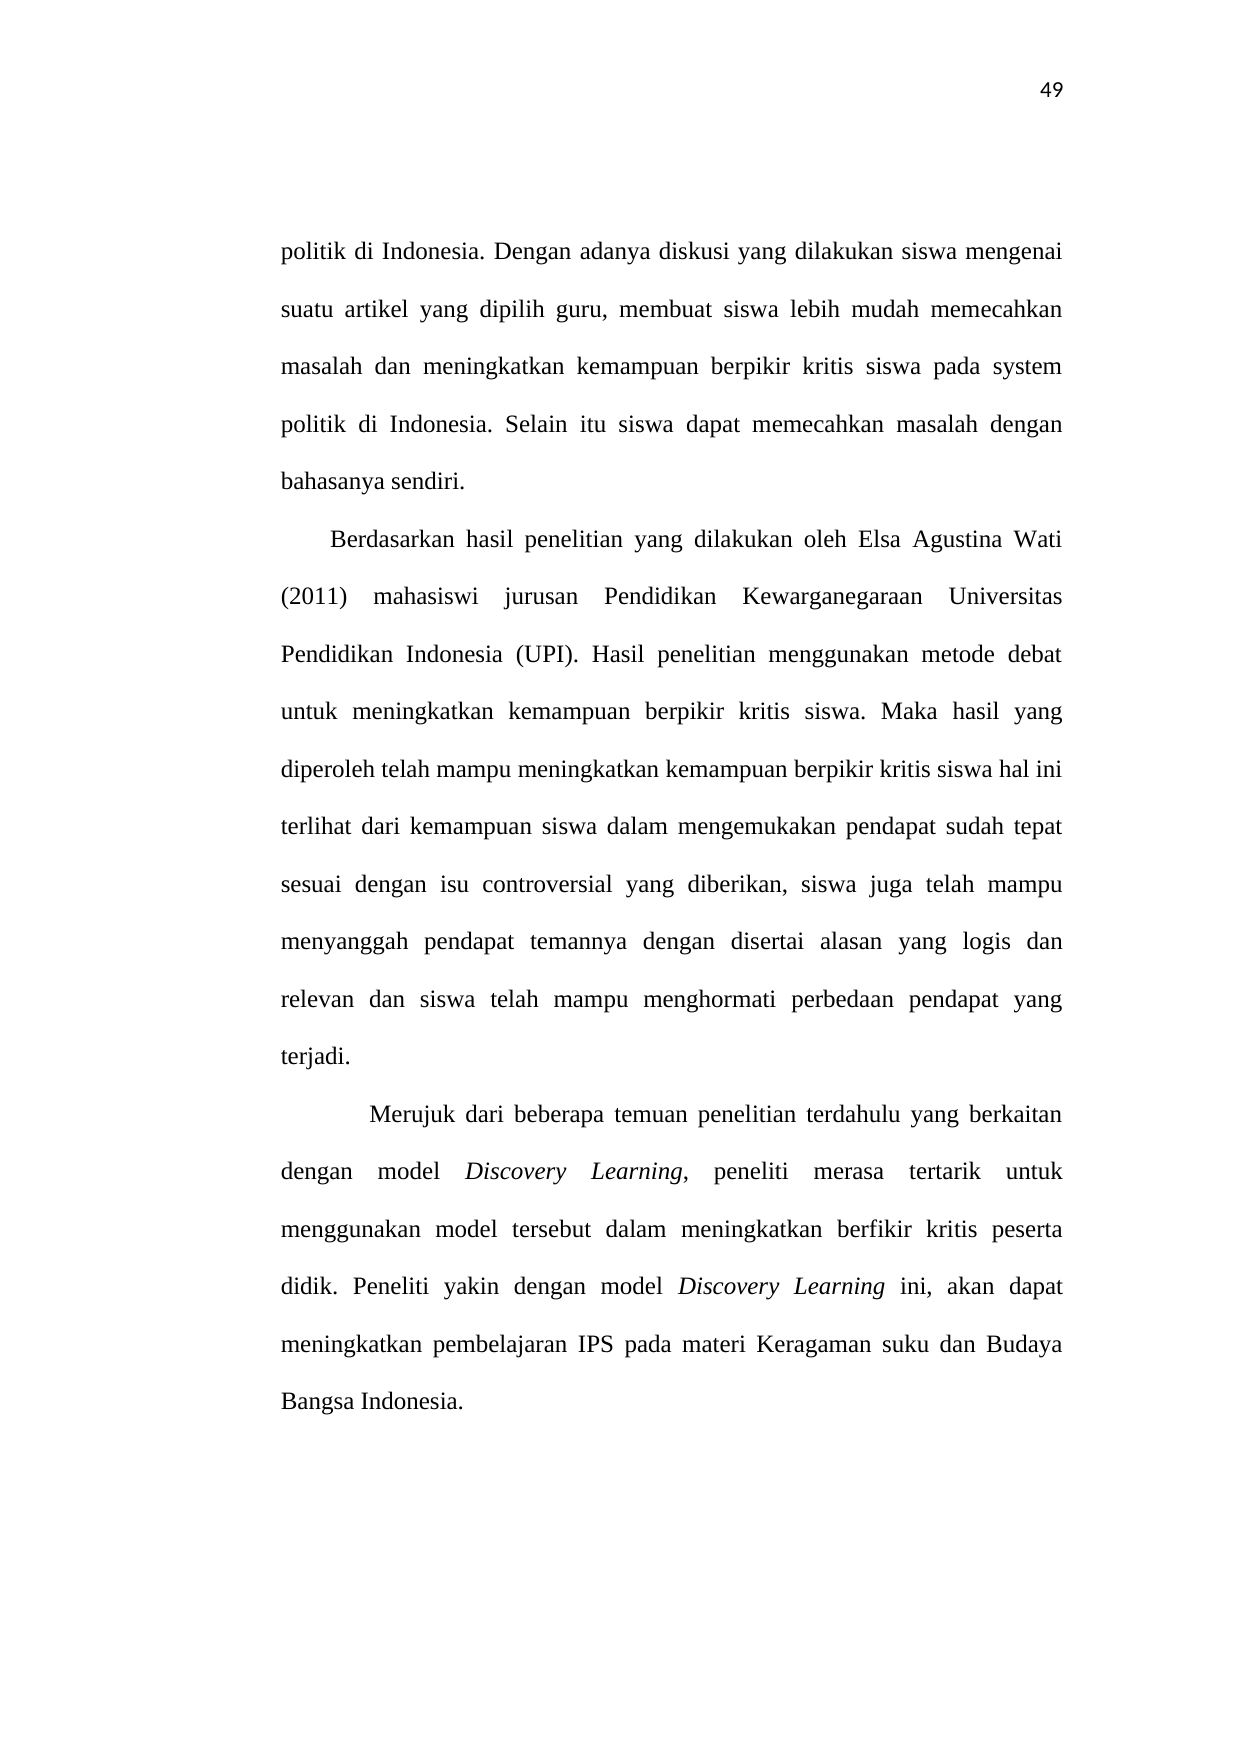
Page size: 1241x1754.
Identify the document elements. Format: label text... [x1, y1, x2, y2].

list Berdasarkan hasil penelitian yang dilakukan oleh Elsa Agustina Wati (2011) mahasiswi jurusan Pendidikan Kewarganegaraan Universitas Pendidikan Indonesia (UPI). Hasil penelitian menggunakan metode debat untuk meningkatkan kemampuan berpikir kritis siswa. Maka hasil yang diperoleh telah mampu meningkatkan kemampuan berpikir kritis siswa hal ini terlihat dari kemampuan siswa dalam mengemukakan pendapat sudah tepat sesuai dengan isu controversial yang diberikan, siswa juga telah mampu menyanggah pendapat temannya dengan disertai alasan yang logis dan relevan dan siswa telah mampu menghormati perbedaan pendapat yang terjadi. [281, 524, 1063, 1070]
list Merujuk dari beberapa temuan penelitian terdahulu yang berkaitan dengan model Discovery Learning, peneliti merasa tertarik untuk menggunakan model tersebut dalam meningkatkan berfikir kritis peserta didik. Peneliti yakin dengan model Discovery Learning ini, akan dapat meningkatkan pembelajaran IPS pada materi Keragaman suku dan Budaya Bangsa Indonesia. [281, 1099, 1063, 1415]
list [281, 236, 1063, 495]
